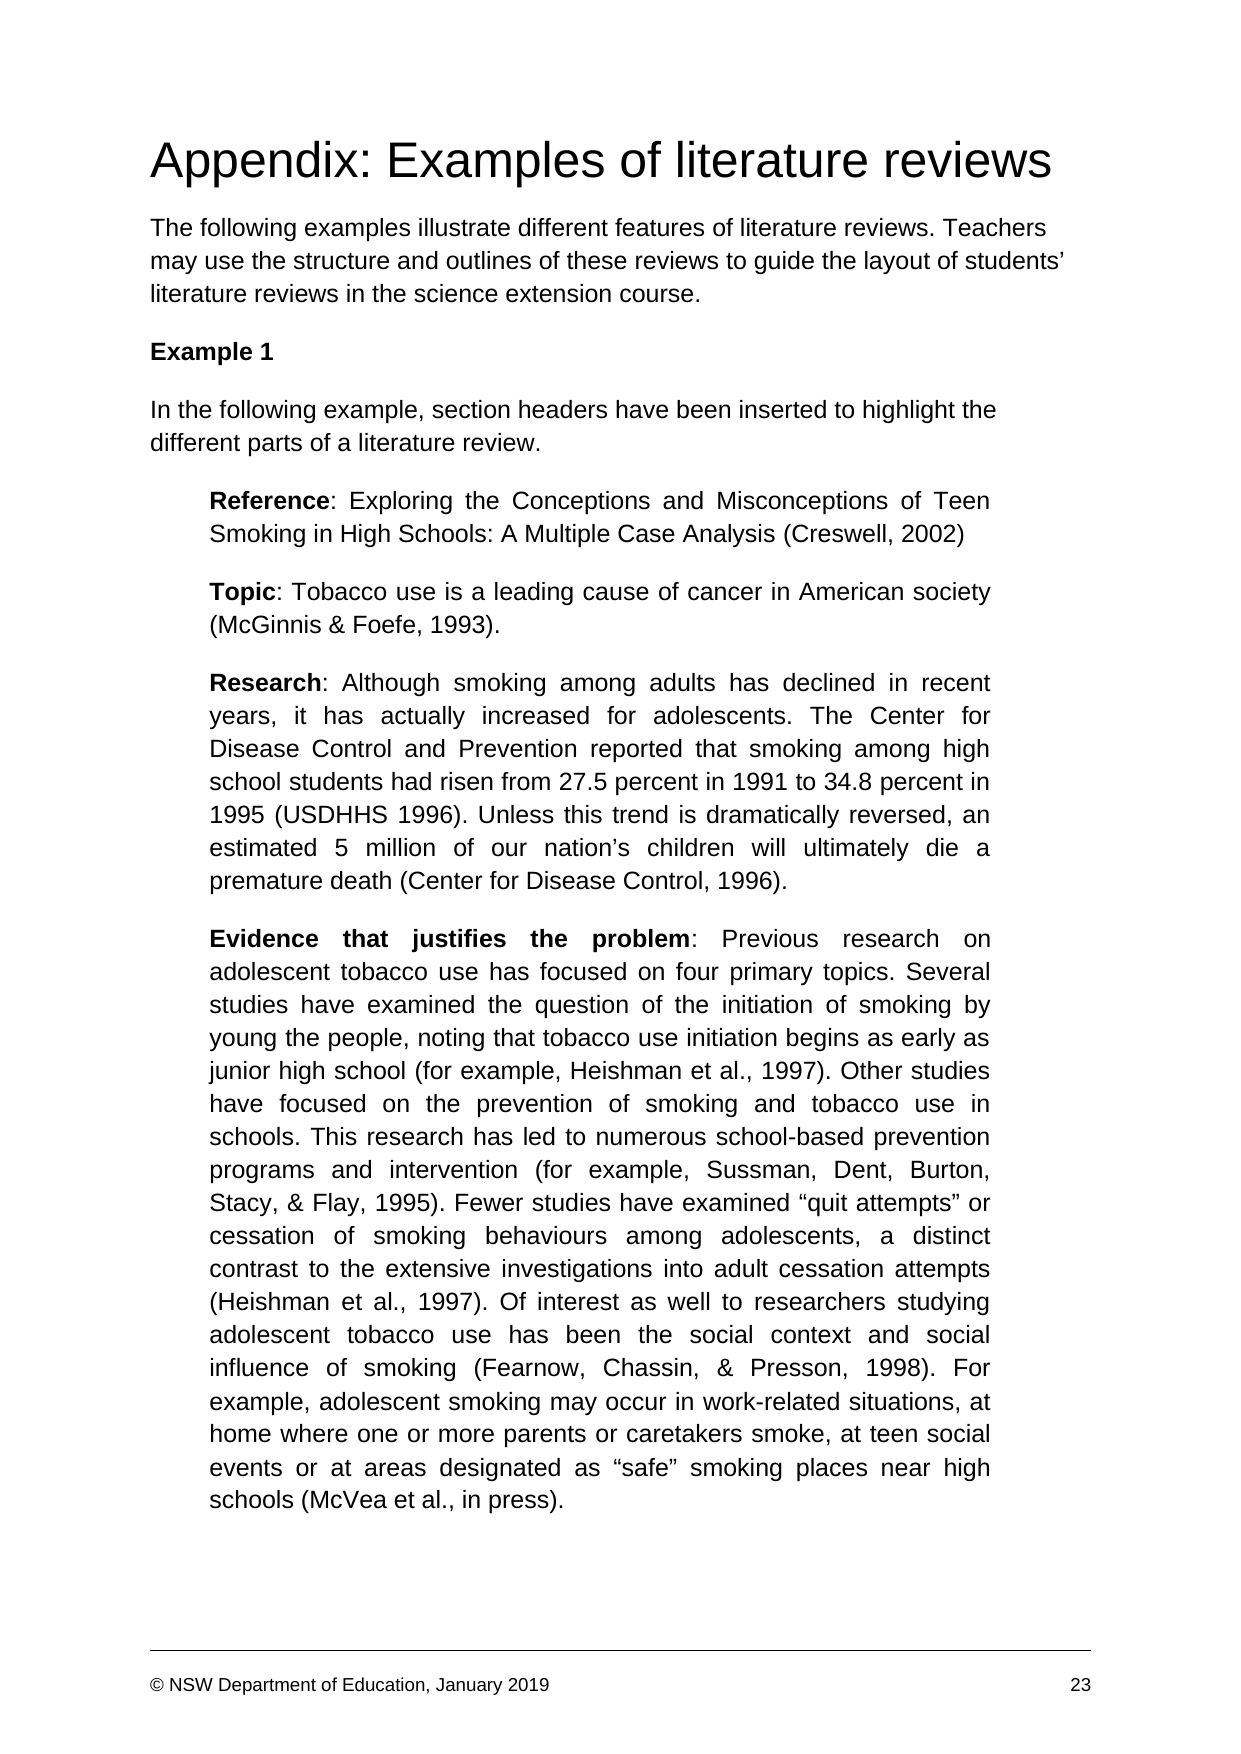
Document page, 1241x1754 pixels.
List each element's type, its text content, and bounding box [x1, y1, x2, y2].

subtitle Appendix: Examples of literature reviews [150, 130, 1090, 188]
text Example 1 [150, 337, 1090, 366]
text Research: Although smoking among adults has declined in recent years, it has actually increased for adolescents. The Center for Disease Control and Prevention reported that smoking among high school students had risen from 27.5 percent in 1991 to 34.8 percent in 1995 (USDHHS 1996). Unless this trend is dramatically reversed, an estimated 5 million of our nation’s children will ultimately die a premature death (Center for Disease Control, 1996). [209, 668, 992, 895]
text In the following example, section headers have been inserted to highlight the different parts of a literature review. [150, 395, 1090, 457]
text Reference: Exploring the Conceptions and Misconceptions of Teen Smoking in High Schools: A Multiple Case Analysis (Creswell, 2002) [209, 486, 992, 548]
text Evidence that justifies the problem: Previous research on adolescent tobacco use has focused on four primary topics. Several studies have examined the question of the initiation of smoking by young the people, noting that tobacco use initiation begins as early as junior high school (for example, Heishman et al., 1997). Other studies have focused on the prevention of smoking and tobacco use in schools. This research has led to numerous school-based prevention programs and intervention (for example, Sussman, Dent, Burton, Stacy, & Flay, 1995). Fewer studies have examined “quit attempts” or cessation of smoking behaviours among adolescents, a distinct contrast to the extensive investigations into adult cessation attempts (Heishman et al., 1997). Of interest as well to researchers studying adolescent tobacco use has been the social context and social influence of smoking (Fearnow, Chassin, & Presson, 1998). For example, adolescent smoking may occur in work-related situations, at home where one or more parents or caretakers smoke, at teen social events or at areas designated as “safe” smoking places near high schools (McVea et al., in press). [209, 924, 992, 1514]
text Topic: Tobacco use is a leading cause of cancer in American society (McGinnis & Foefe, 1993). [209, 577, 992, 639]
text The following examples illustrate different features of literature reviews. Teachers may use the structure and outlines of these reviews to guide the layout of students’ literature reviews in the science extension course. [150, 213, 1090, 308]
